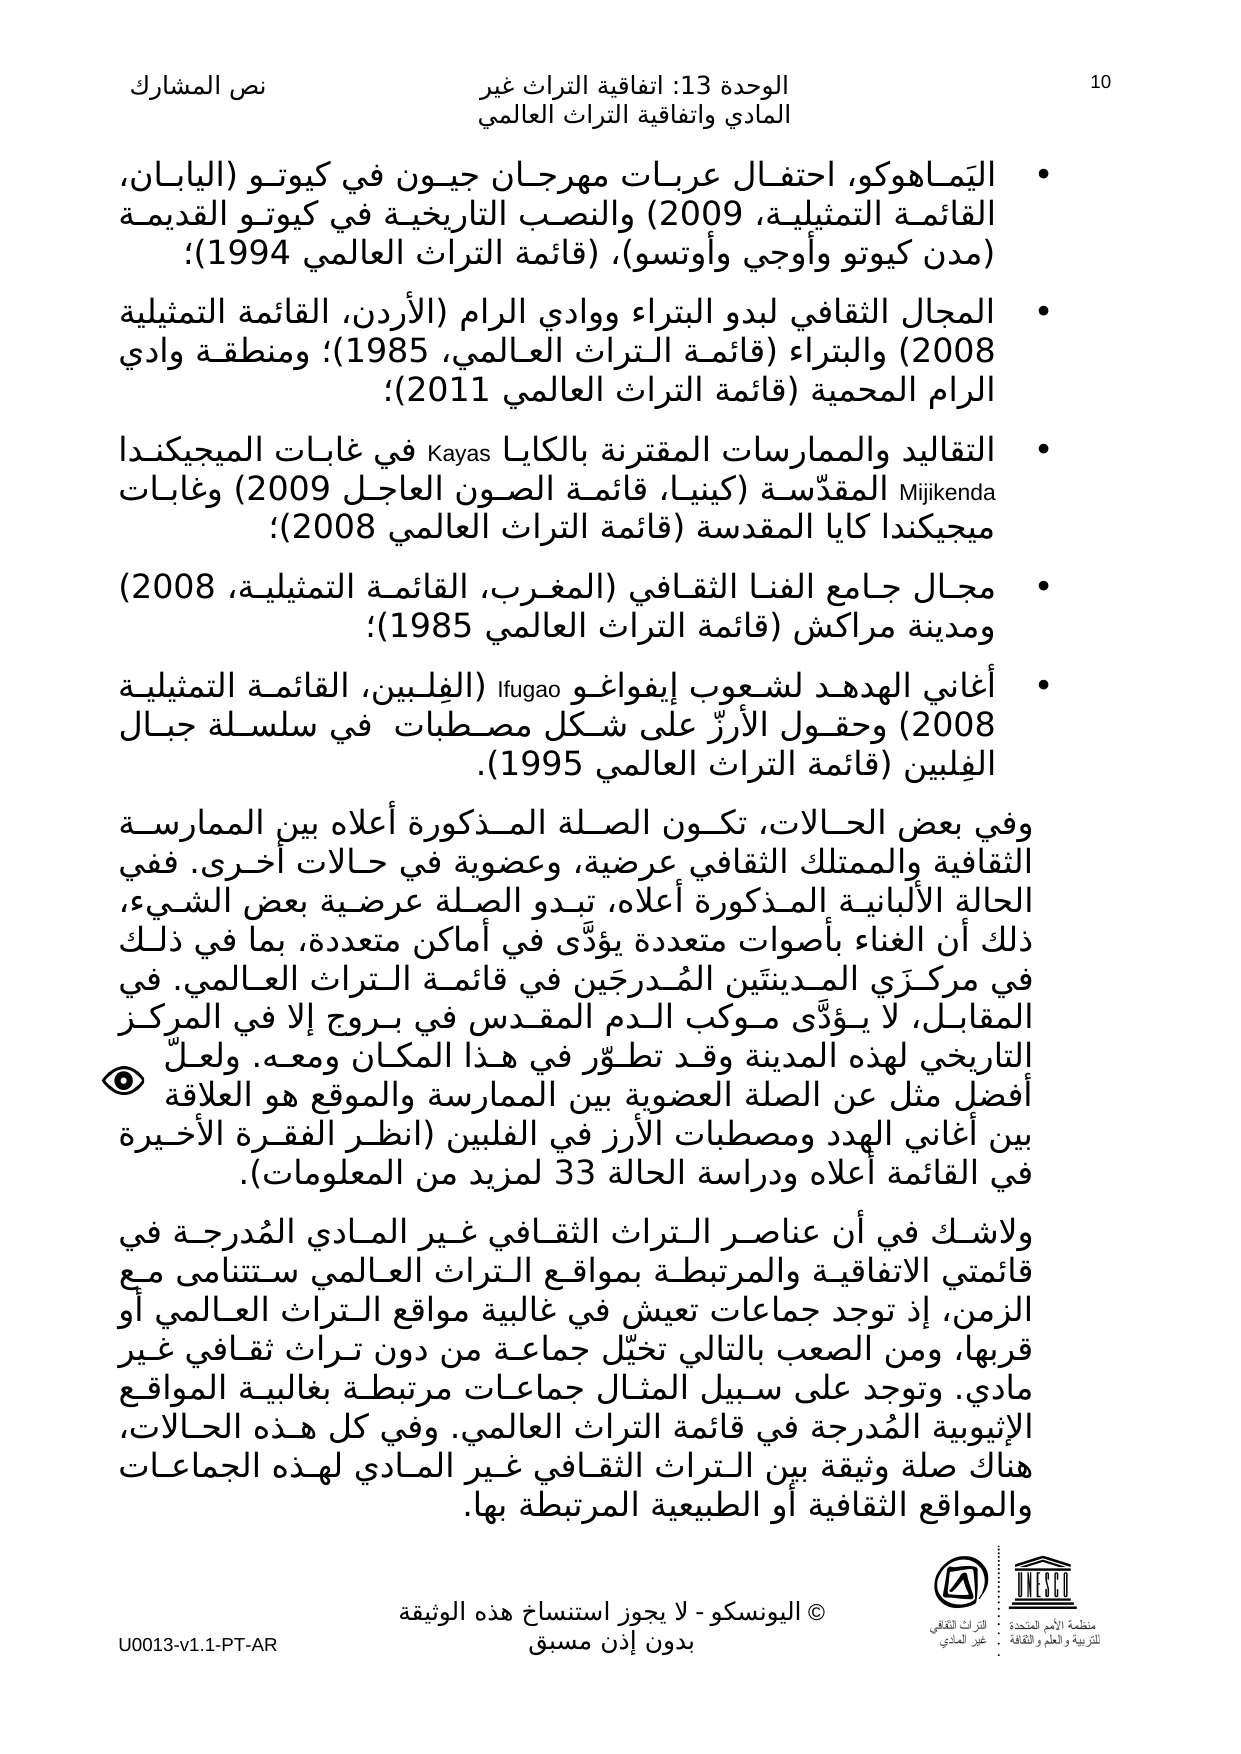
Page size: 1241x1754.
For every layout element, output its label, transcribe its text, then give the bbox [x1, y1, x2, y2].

list أغاني الهدهد لشعوب إيفواغو Ifugao (الفِلبين، القائمة التمثيلية 2008) وحقول الأرزّ على شكل مصطبات في سلسلة جبال الفِلبين (قائمة التراث العالمي 1995). [118, 666, 1033, 783]
picture [930, 1546, 1100, 1656]
list التقاليد والممارسات المقترنة بالكايا Kayas في غابات الميجيكندا Mijikenda المقدّسة (كينيا، قائمة الصون العاجل 2009) وغابات ميجيكندا كايا المقدسة (قائمة التراث العالمي 2008)؛ [118, 430, 1033, 547]
text وفي بعض الحالات، تكون الصلة المذكورة أعلاه بين الممارسة الثقافية والممتلك الثقافي عرضية، وعضوية في حالات أخرى. ففي الحالة الألبانية المذكورة أعلاه، تبدو الصلة عرضية بعض الشيء، ذلك أن الغناء بأصوات متعددة يؤدَّى في أماكن متعددة، بما في ذلك في مركزَي المدينتَين المُدرجَين في قائمة التراث العالمي. في المقابل، لا يؤدَّى موكب الدم المقدس في بروج إلا في المركز التاريخي لهذه المدينة وقد تطوّر في هذا المكان ومعه. ولعلّ أفضل مثل عن الصلة العضوية بين الممارسة والموقع هو العلاقة بين أغاني الهدد ومصطبات الأرز في الفلبين (انظر الفقرة الأخيرة في القائمة أعلاه ودراسة الحالة 33 لمزيد من المعلومات). [118, 804, 1033, 1192]
list مجال جامع الفنا الثقافي (المغرب، القائمة التمثيلية، 2008) ومدينة مراكش (قائمة التراث العالمي 1985)؛ [118, 568, 1033, 645]
list اليَماهوكو، احتفال عربات مهرجان جيون في كيوتو (اليابان، القائمة التمثيلية، 2009) والنصب التاريخية في كيوتو القديمة (مدن كيوتو وأوجي وأوتسو)، (قائمة التراث العالمي 1994)؛ [118, 156, 1033, 272]
picture [100, 1051, 145, 1108]
list المجال الثقافي لبدو البتراء ووادي الرام (الأردن، القائمة التمثيلية 2008) والبتراء (قائمة التراث العالمي، 1985)؛ ومنطقة وادي الرام المحمية (قائمة التراث العالمي 2011)؛ [118, 293, 1033, 409]
text ولاشك في أن عناصر التراث الثقافي غير المادي المُدرجة في قائمتي الاتفاقية والمرتبطة بمواقع التراث العالمي ستتنامى مع الزمن، إذ توجد جماعات تعيش في غالبية مواقع التراث العالمي أو قربها، ومن الصعب بالتالي تخيّل جماعة من دون تراث ثقافي غير مادي. وتوجد على سبيل المثال جماعات مرتبطة بغالبية المواقع الإثيوبية المُدرجة في قائمة التراث العالمي. وفي كل هذه الحالات، هناك صلة وثيقة بين التراث الثقافي غير المادي لهذه الجماعات والمواقع الثقافية أو الطبيعية المرتبطة بها. [118, 1213, 1033, 1524]
